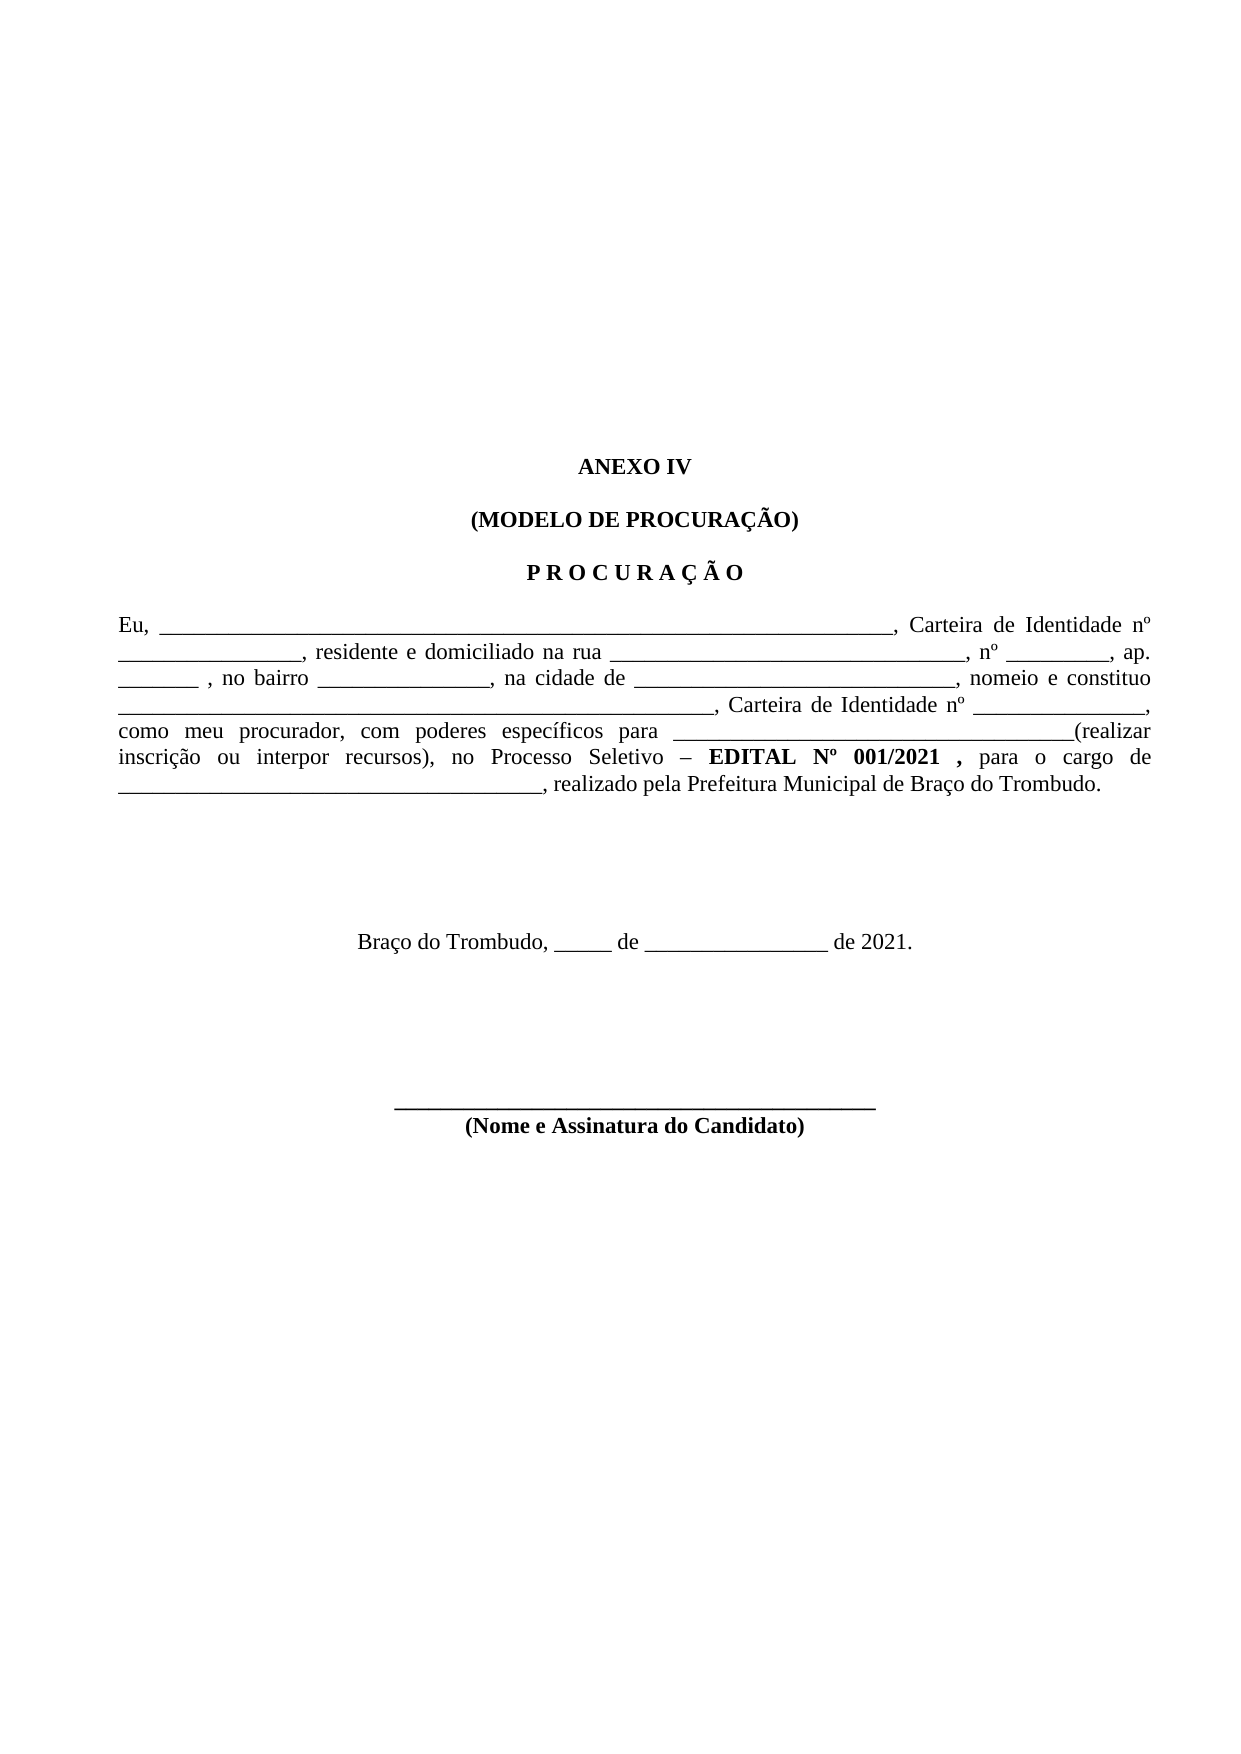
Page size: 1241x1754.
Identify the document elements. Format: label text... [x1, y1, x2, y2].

text ANEXO IV [118, 453, 1152, 480]
text Eu, ________________________________________________________________, Carteira de Identidade nº ________________, residente e domiciliado na rua _______________________________, nº _________, ap. _______ , no bairro _______________, na cidade de ____________________________, nomeio e constituo ____________________________________________________, Carteira de Identidade nº _______________, como meu procurador, com poderes específicos para ___________________________________(realizar inscrição ou interpor recursos), no Processo Seletivo – EDITAL Nº 001/2021 , para o cargo de _____________________________________, realizado pela Prefeitura Municipal de Braço do Trombudo. [118, 612, 1152, 796]
text Braço do Trombudo, _____ de ________________ de 2021. [118, 928, 1152, 954]
text P R O C U R A Ç Ã O [118, 559, 1152, 585]
text __________________________________________ [118, 1086, 1152, 1112]
text (Nome e Assinatura do Candidato) [118, 1112, 1152, 1139]
text (MODELO DE PROCURAÇÃO) [118, 506, 1152, 532]
